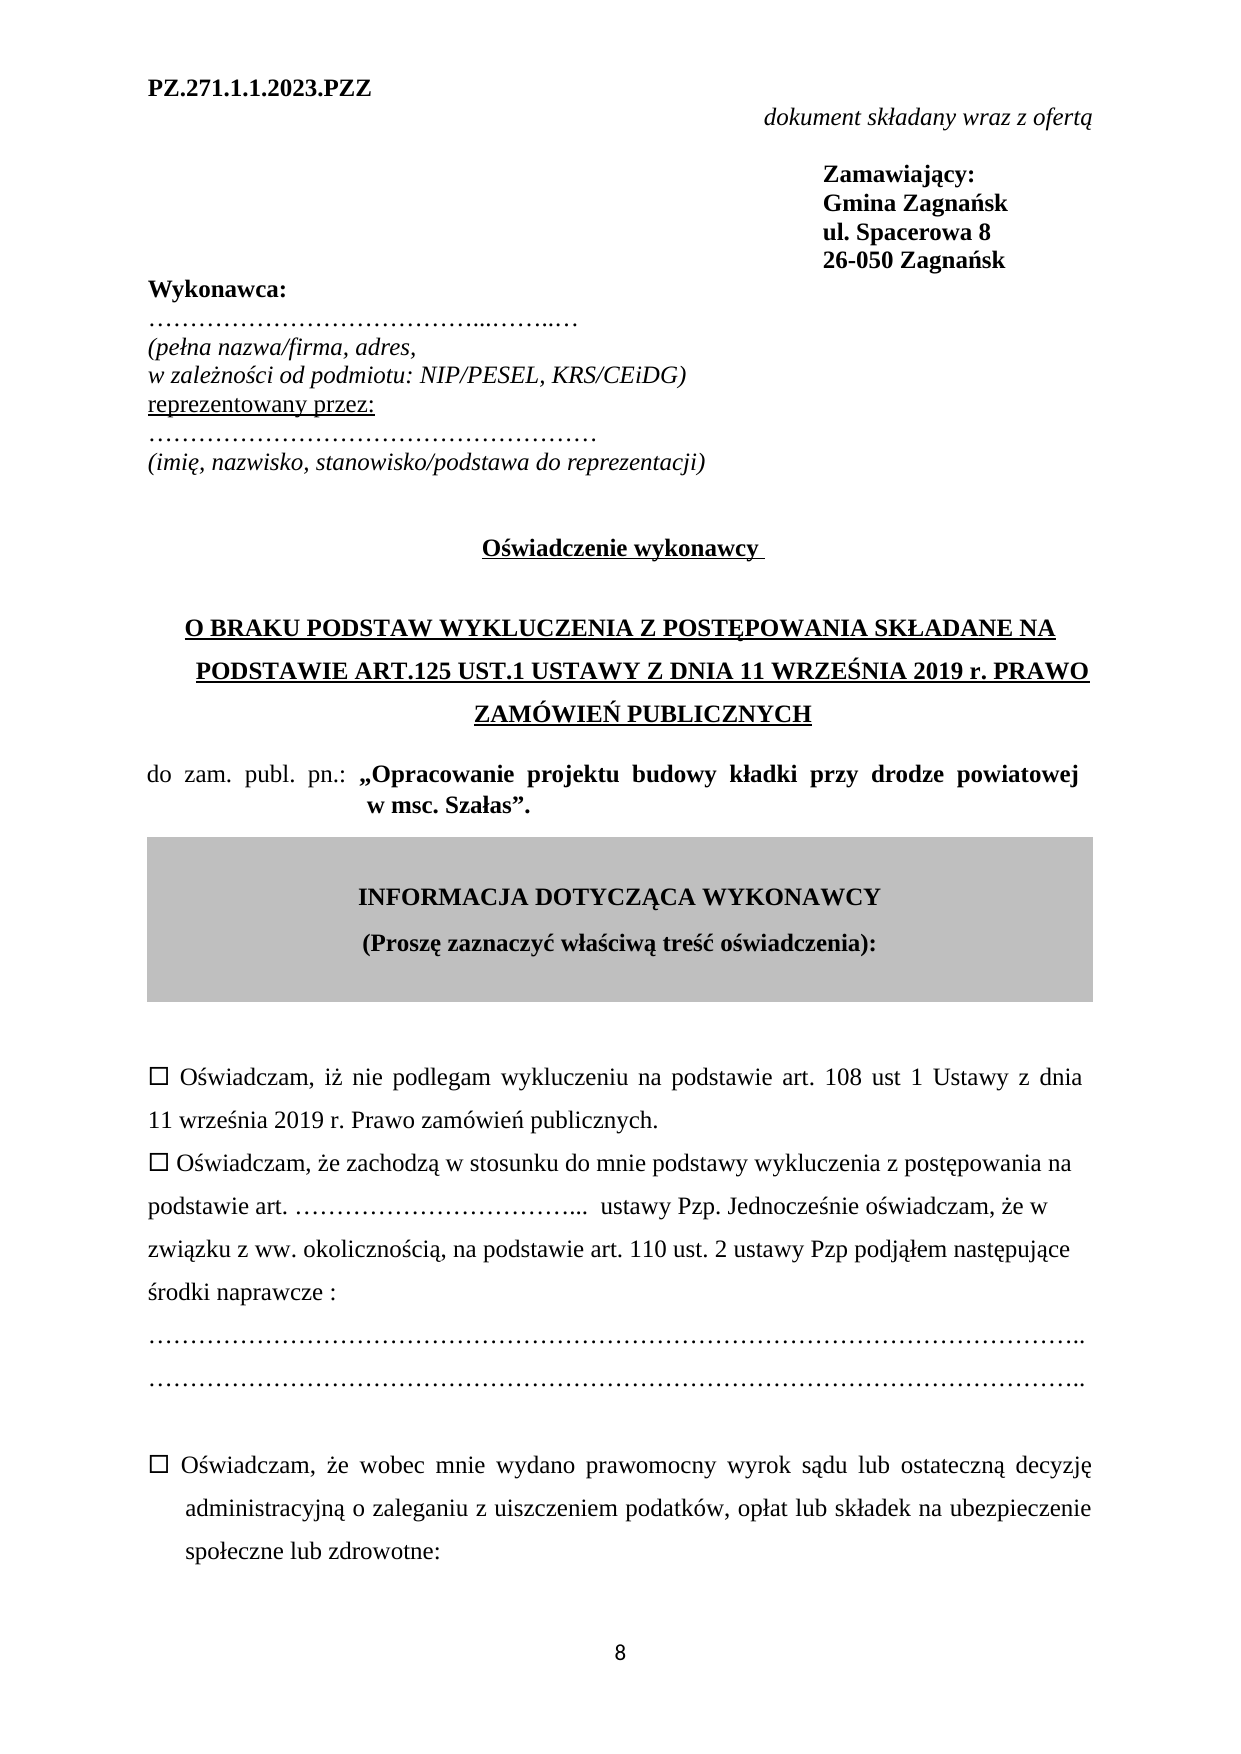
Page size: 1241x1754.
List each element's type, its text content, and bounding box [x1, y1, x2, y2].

text dokument składany wraz z ofertą [148, 102, 1093, 131]
text ul. Spacerowa 8 [148, 217, 1093, 246]
list (Proszę zaznaczyć właściwą treść oświadczenia): [147, 928, 1093, 956]
text ………………………………………………………………………………………………….. [148, 1363, 1093, 1392]
text (imię, nazwisko, stanowisko/podstawa do reprezentacji) [148, 447, 1093, 476]
text Oświadczam, że zachodzą w stosunku do mnie podstawy wykluczenia z postępowania na podstawie art. ……………………………... ustawy Pzp. Jednocześnie oświadczam, że w związku z ww. okolicznością, na podstawie art. 110 ust. 2 ustawy Pzp podjąłem następujące środki naprawcze : [148, 1148, 1093, 1306]
list Oświadczenie wykonawcy [148, 533, 1093, 562]
text (pełna nazwa/firma, adres, w zależności od podmiotu: NIP/PESEL, KRS/CEiDG) [148, 332, 1093, 389]
text Wykonawca: [148, 274, 1093, 303]
text ………………………………………………………………………………………………….. [148, 1320, 1093, 1349]
list O BRAKU PODSTAW WYKLUCZENIA Z POSTĘPOWANIA SKŁADANE NA PODSTAWIE ART.125 UST.1 USTAWY Z DNIA 11 WRZEŚNIA 2019 r. PRAWO ZAMÓWIEŃ PUBLICZNYCH [148, 613, 1093, 728]
text Zamawiający: [148, 159, 1093, 188]
text …………………………………...……..… [148, 303, 1093, 332]
list INFORMACJA DOTYCZĄCA WYKONAWCY [147, 882, 1093, 911]
list do zam. publ. pn.: „Opracowanie projektu budowy kładki przy drodze powiatowej w msc. Szałas”. [147, 759, 1093, 818]
text Oświadczam, że wobec mnie wydano prawomocny wyrok sądu lub ostateczną decyzję administracyjną o zaleganiu z uiszczeniem podatków, opłat lub składek na ubezpieczenie społeczne lub zdrowotne: [148, 1450, 1093, 1565]
text Oświadczam, iż nie podlegam wykluczeniu na podstawie art. 108 ust 1 Ustawy z dnia 11 września 2019 r. Prawo zamówień publicznych. [148, 1062, 1093, 1133]
text reprezentowany przez: [148, 389, 1093, 418]
text Gmina Zagnańsk [148, 188, 1093, 217]
text ……………………………………………… [148, 418, 1093, 447]
text 26-050 Zagnańsk [148, 246, 1093, 274]
